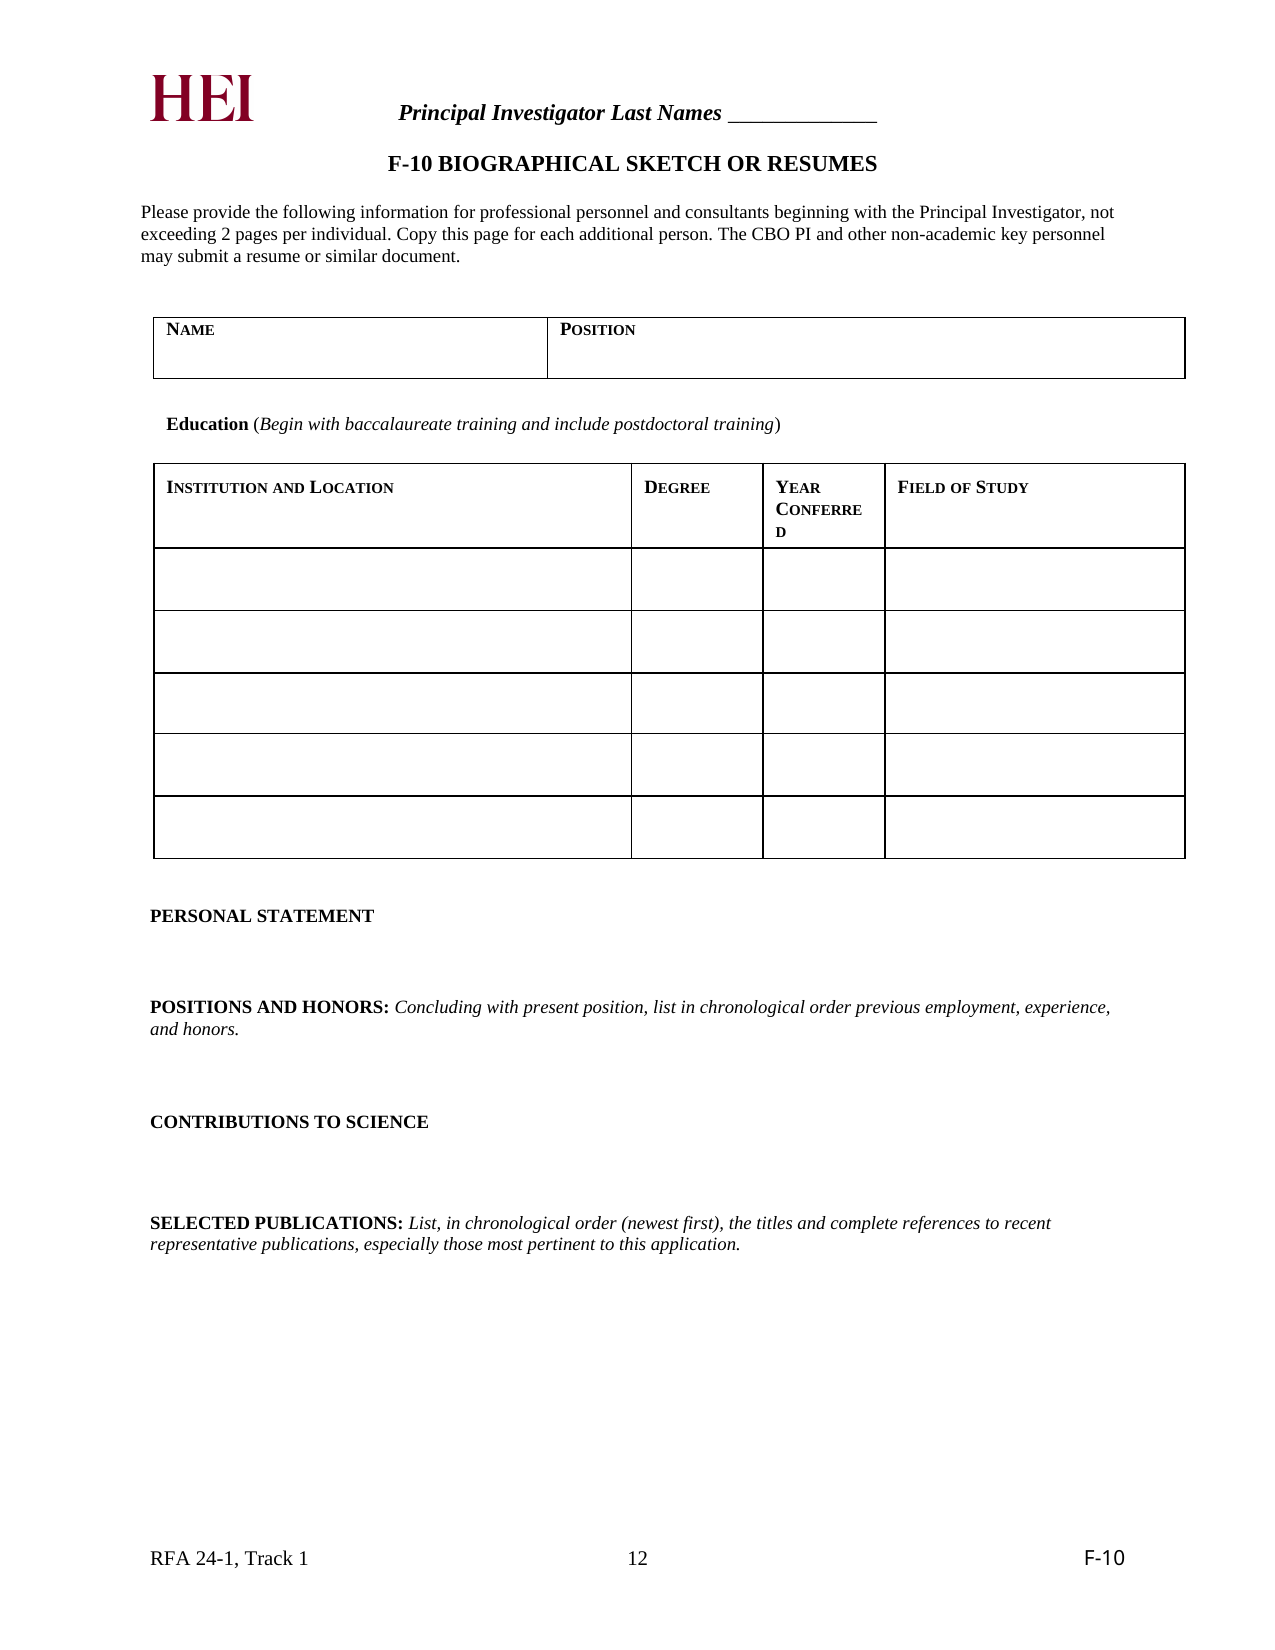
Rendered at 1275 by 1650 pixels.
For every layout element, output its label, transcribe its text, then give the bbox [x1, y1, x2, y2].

text PERSONAL STATEMENT [150, 905, 1134, 926]
table_cell [886, 797, 1184, 858]
table_cell [886, 549, 1184, 610]
table_cell [886, 611, 1184, 672]
table_cell [155, 549, 631, 610]
table_cell Year Conferred [764, 464, 884, 547]
picture [150, 75, 254, 121]
table_cell [155, 674, 631, 733]
table_cell [764, 734, 884, 795]
table_cell [155, 734, 631, 795]
table_cell [632, 797, 762, 858]
text F-10 BIOGRAPHICAL SKETCH OR RESUMES [141, 150, 1125, 177]
table_cell Education (Begin with baccalaureate training and include postdoctoral training) [154, 379, 1185, 462]
table_cell [764, 674, 884, 733]
table_cell [632, 611, 762, 672]
table_cell [155, 797, 631, 858]
table_header Name [154, 318, 547, 378]
text POSITIONS AND HONORS: Concluding with present position, list in chronological order previous employment, experience, and honors. [150, 996, 1134, 1039]
table_cell [886, 734, 1184, 795]
table_cell [764, 549, 884, 610]
table_cell [155, 611, 631, 672]
text SELECTED PUBLICATIONS: List, in chronological order (newest first), the titles and complete references to recent representative publications, especially those most pertinent to this application. [150, 1212, 1134, 1255]
table_cell Degree [632, 464, 762, 547]
table_cell Field of Study [886, 464, 1184, 547]
text CONTRIBUTIONS TO SCIENCE [150, 1111, 1134, 1132]
text Please provide the following information for professional personnel and consultants beginning with the Principal Investigator, not exceeding 2 pages per individual. Copy this page for each additional person. The CBO PI and other non-academic key personnel may submit a resume or similar document. [141, 201, 1125, 266]
table_cell Institution and Location [155, 464, 631, 547]
table_cell [764, 611, 884, 672]
table_cell [632, 549, 762, 610]
table_cell [764, 797, 884, 858]
table_cell [632, 674, 762, 733]
table_header Position [548, 318, 1184, 378]
table_cell [632, 734, 762, 795]
table_cell [886, 674, 1184, 733]
